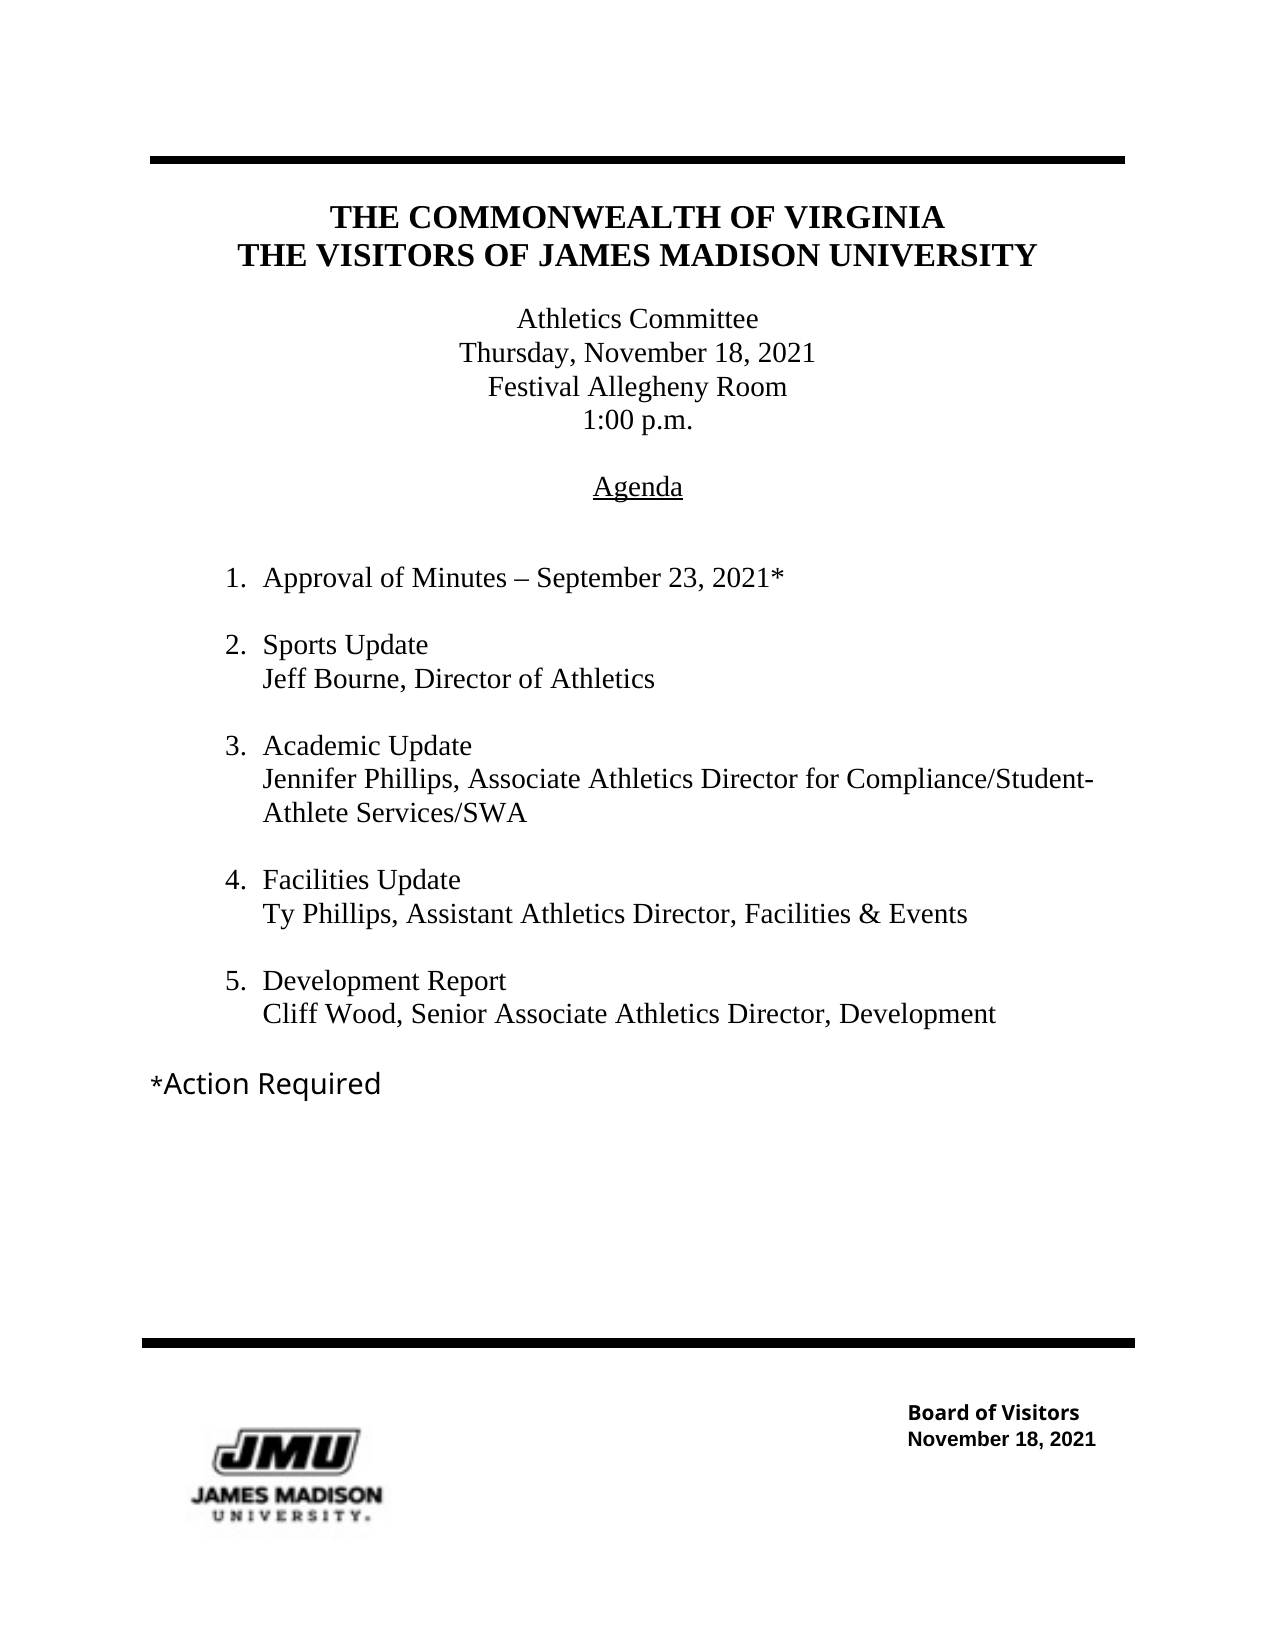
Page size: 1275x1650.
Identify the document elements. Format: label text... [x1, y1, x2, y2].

list Facilities Update [225, 862, 1125, 896]
subtitle THE VISITORS OF JAMES MADISON UNIVERSITY [150, 236, 1125, 274]
text Jeff Bourne, Director of Athletics [262, 661, 1125, 694]
text 1:00 p.m. [150, 402, 1125, 436]
text *Action Required [150, 1063, 1125, 1164]
subtitle Athletics Committee [150, 302, 1125, 335]
text Thursday, November 18, 2021 [150, 335, 1125, 369]
list Approval of Minutes – September 23, 2021* [225, 560, 1125, 594]
picture [150, 1391, 424, 1561]
list Development Report [225, 963, 1125, 996]
text Ty Phillips, Assistant Athletics Director, Facilities & Events [187, 896, 1125, 929]
list Academic Update [225, 728, 1125, 762]
list Sports Update [225, 627, 1125, 661]
text Festival Allegheny Room [150, 369, 1125, 402]
subtitle Agenda [150, 469, 1125, 503]
list Jennifer Phillips, Associate Athletics Director for Compliance/Student-Athlete Services/SWA [262, 762, 1125, 829]
title THE COMMONWEALTH OF VIRGINIA [150, 197, 1125, 236]
text Cliff Wood, Senior Associate Athletics Director, Development [262, 996, 1125, 1030]
